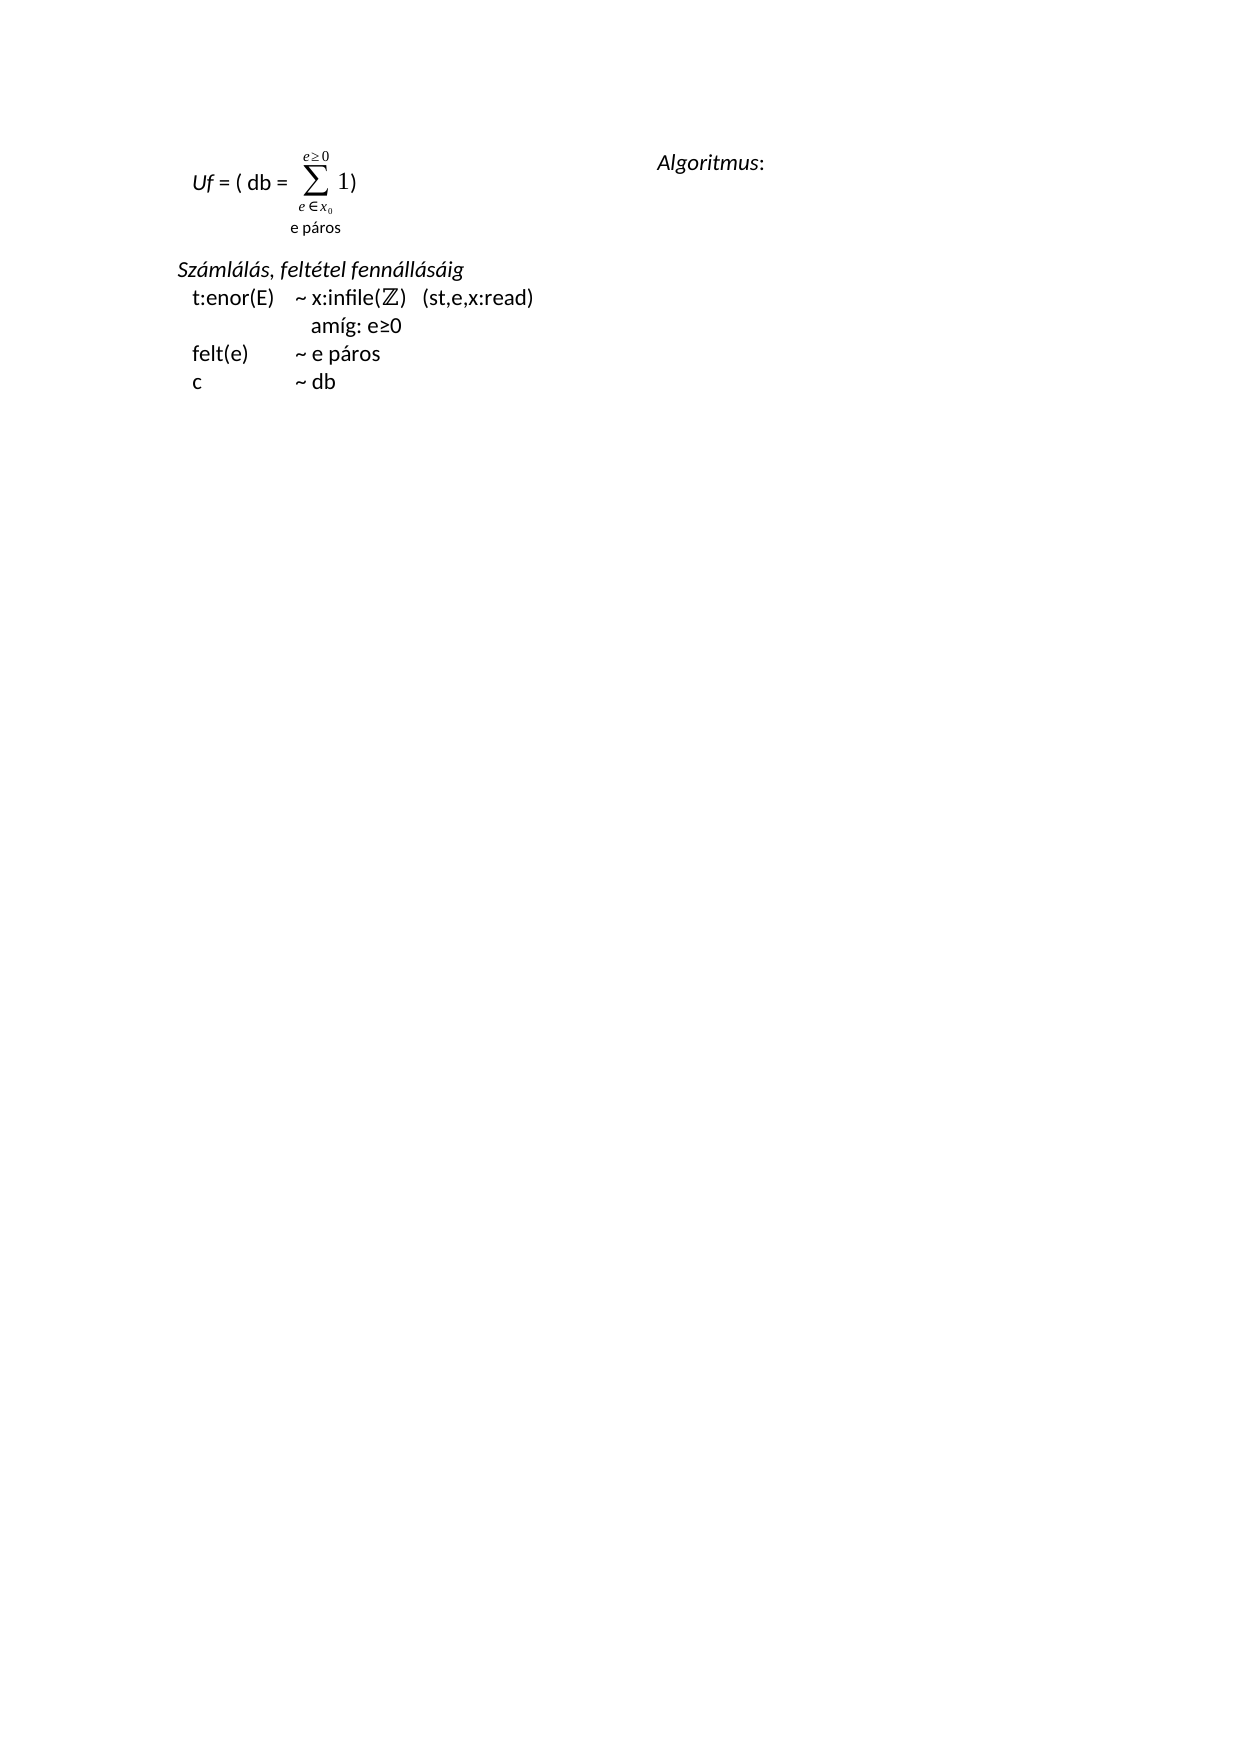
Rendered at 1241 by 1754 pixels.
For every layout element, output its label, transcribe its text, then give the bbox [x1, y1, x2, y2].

text Számlálás, feltétel fennállásáig [177, 255, 583, 283]
text felt(e) ~ e páros [192, 339, 583, 367]
text amíg: e≥0 [266, 311, 583, 339]
text A = ( x:infile(ℤ), db:ℕ ) Ef = ( x=x0 ) Uf = ( db = ) e páros [192, 148, 620, 253]
text c ~ dbAlgoritmus: [192, 367, 583, 395]
text t:enor(E) ~ x:infile(ℤ) (st,e,x:read) [192, 283, 583, 311]
